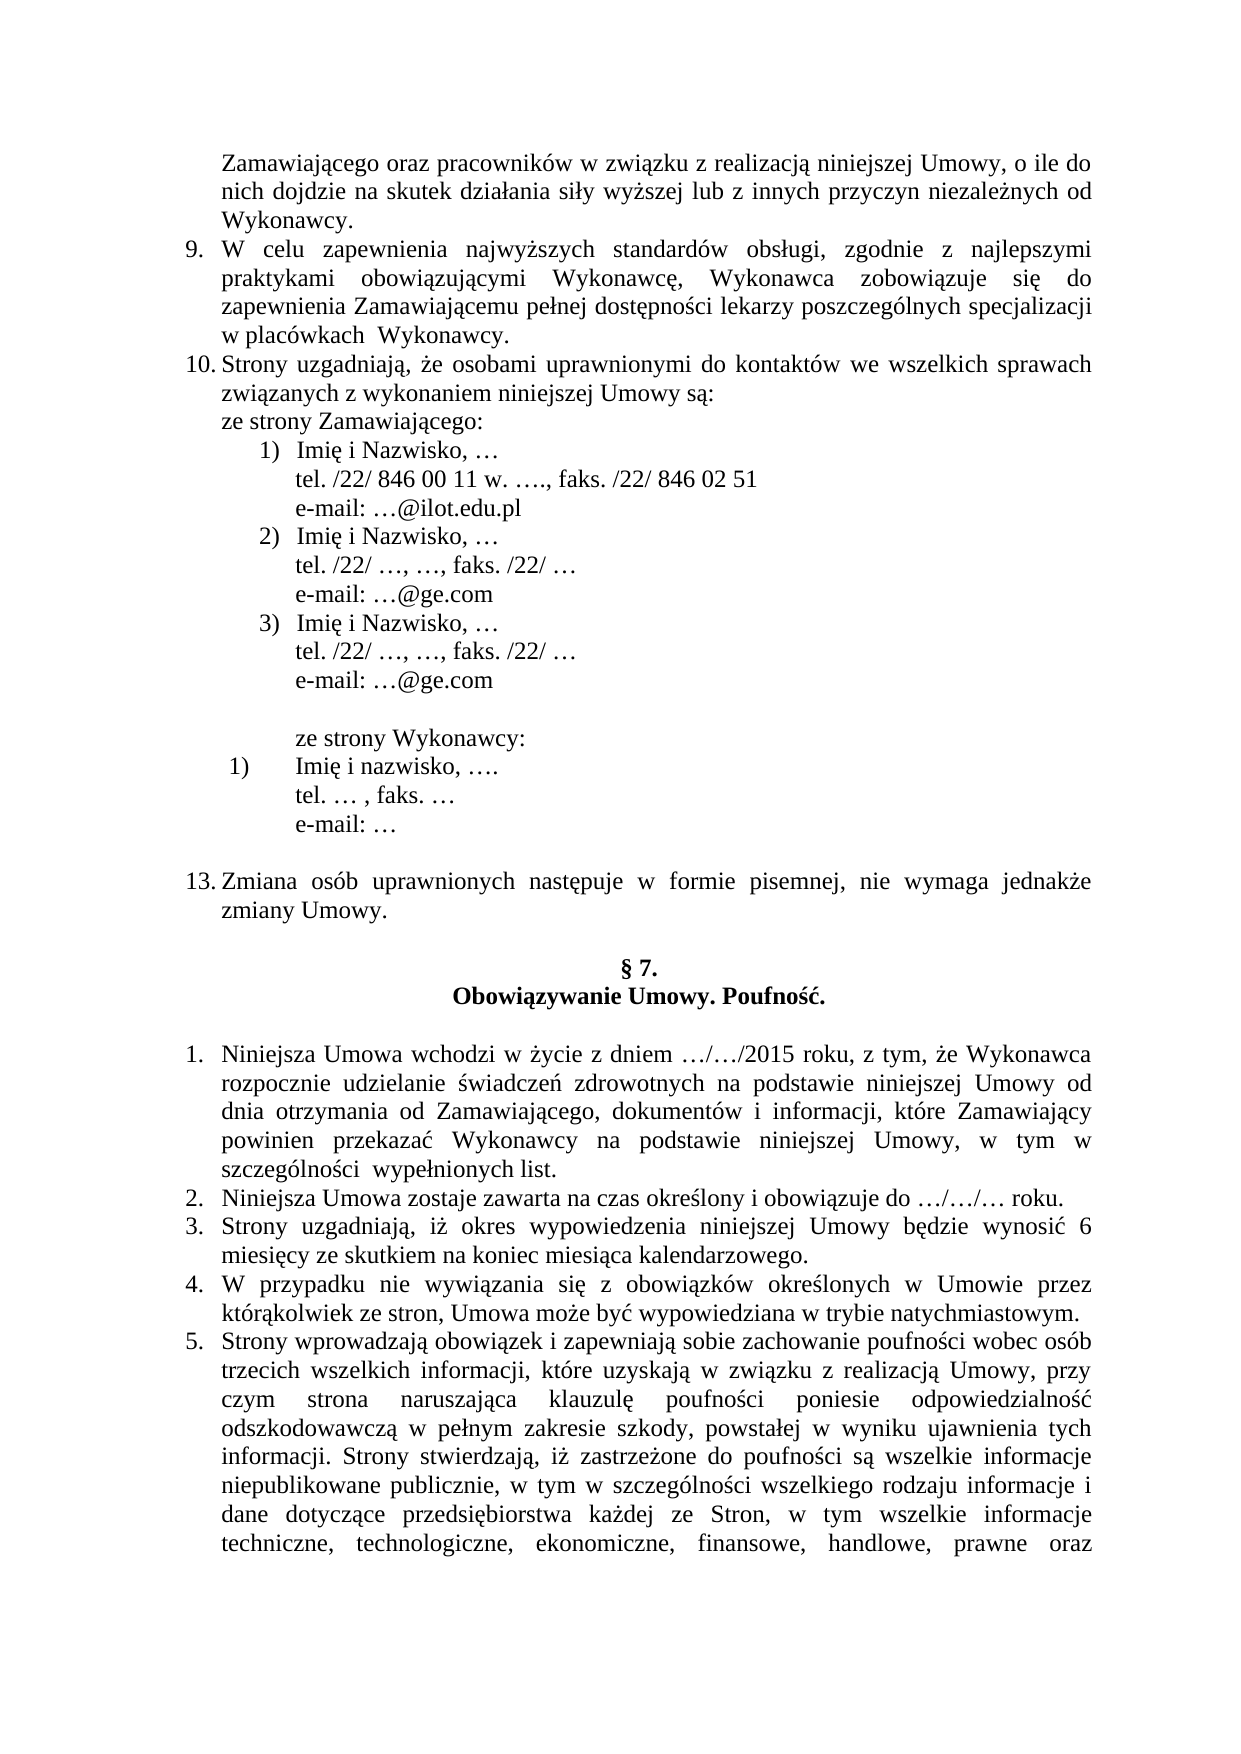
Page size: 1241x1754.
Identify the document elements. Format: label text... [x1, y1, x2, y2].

text 2. Niniejsza Umowa zostaje zawarta na czas określony i obowiązuje do …/…/… roku. [185, 1183, 1093, 1211]
text tel. /22/ …, …, faks. /22/ … [223, 550, 1093, 579]
text § 7. [185, 953, 1093, 981]
text tel. … , faks. … [224, 780, 1093, 809]
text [185, 1326, 1093, 1556]
text 3. Strony uzgadniają, iż okres wypowiedzenia niniejszej Umowy będzie wynosić 6 miesięcy ze skutkiem na koniec miesiąca kalendarzowego. [185, 1211, 1093, 1269]
list Imię i Nazwisko, … [259, 521, 1093, 550]
text 13. Zmiana osób uprawnionych następuje w formie pisemnej, nie wymaga jednakże zmiany Umowy. [185, 866, 1093, 924]
text e-mail: …@ge.com [259, 579, 1093, 608]
text 9. W celu zapewnienia najwyższych standardów obsługi, zgodnie z najlepszymi praktykami obowiązującymi Wykonawcę, Wykonawca zobowiązuje się do zapewnienia Zamawiającemu pełnej dostępności lekarzy poszczególnych specjalizacji w placówkach Wykonawcy. [185, 234, 1093, 349]
text ze strony Wykonawcy: [223, 723, 1093, 751]
list Imię i nazwisko, …. [223, 751, 1093, 780]
text e-mail: …@ilot.edu.pl [223, 493, 1093, 521]
text e-mail: … [259, 809, 1093, 838]
list Imię i Nazwisko, … [259, 608, 1093, 636]
text tel. /22/ 846 00 11 w. …., faks. /22/ 846 02 51 [259, 464, 1093, 493]
text ze strony Zamawiającego: [185, 406, 1093, 435]
text 1. Niniejsza Umowa wchodzi w życie z dniem …/…/2015 roku, z tym, że Wykonawca rozpocznie udzielanie świadczeń zdrowotnych na podstawie niniejszej Umowy od dnia otrzymania od Zamawiającego, dokumentów i informacji, które Zamawiający powinien przekazać Wykonawcy na podstawie niniejszej Umowy, w tym w szczególności wypełnionych list. [185, 1039, 1093, 1183]
list Imię i Nazwisko, … [259, 435, 1093, 464]
text e-mail: …@ge.com [259, 665, 1093, 694]
text 10. Strony uzgadniają, że osobami uprawnionymi do kontaktów we wszelkich sprawach związanych z wykonaniem niniejszej Umowy są: [185, 349, 1093, 406]
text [185, 148, 1093, 234]
text Obowiązywanie Umowy. Poufność. [185, 981, 1093, 1010]
text tel. /22/ …, …, faks. /22/ … [223, 636, 1093, 665]
text 4. W przypadku nie wywiązania się z obowiązków określonych w Umowie przez którąkolwiek ze stron, Umowa może być wypowiedziana w trybie natychmiastowym. [185, 1269, 1093, 1326]
